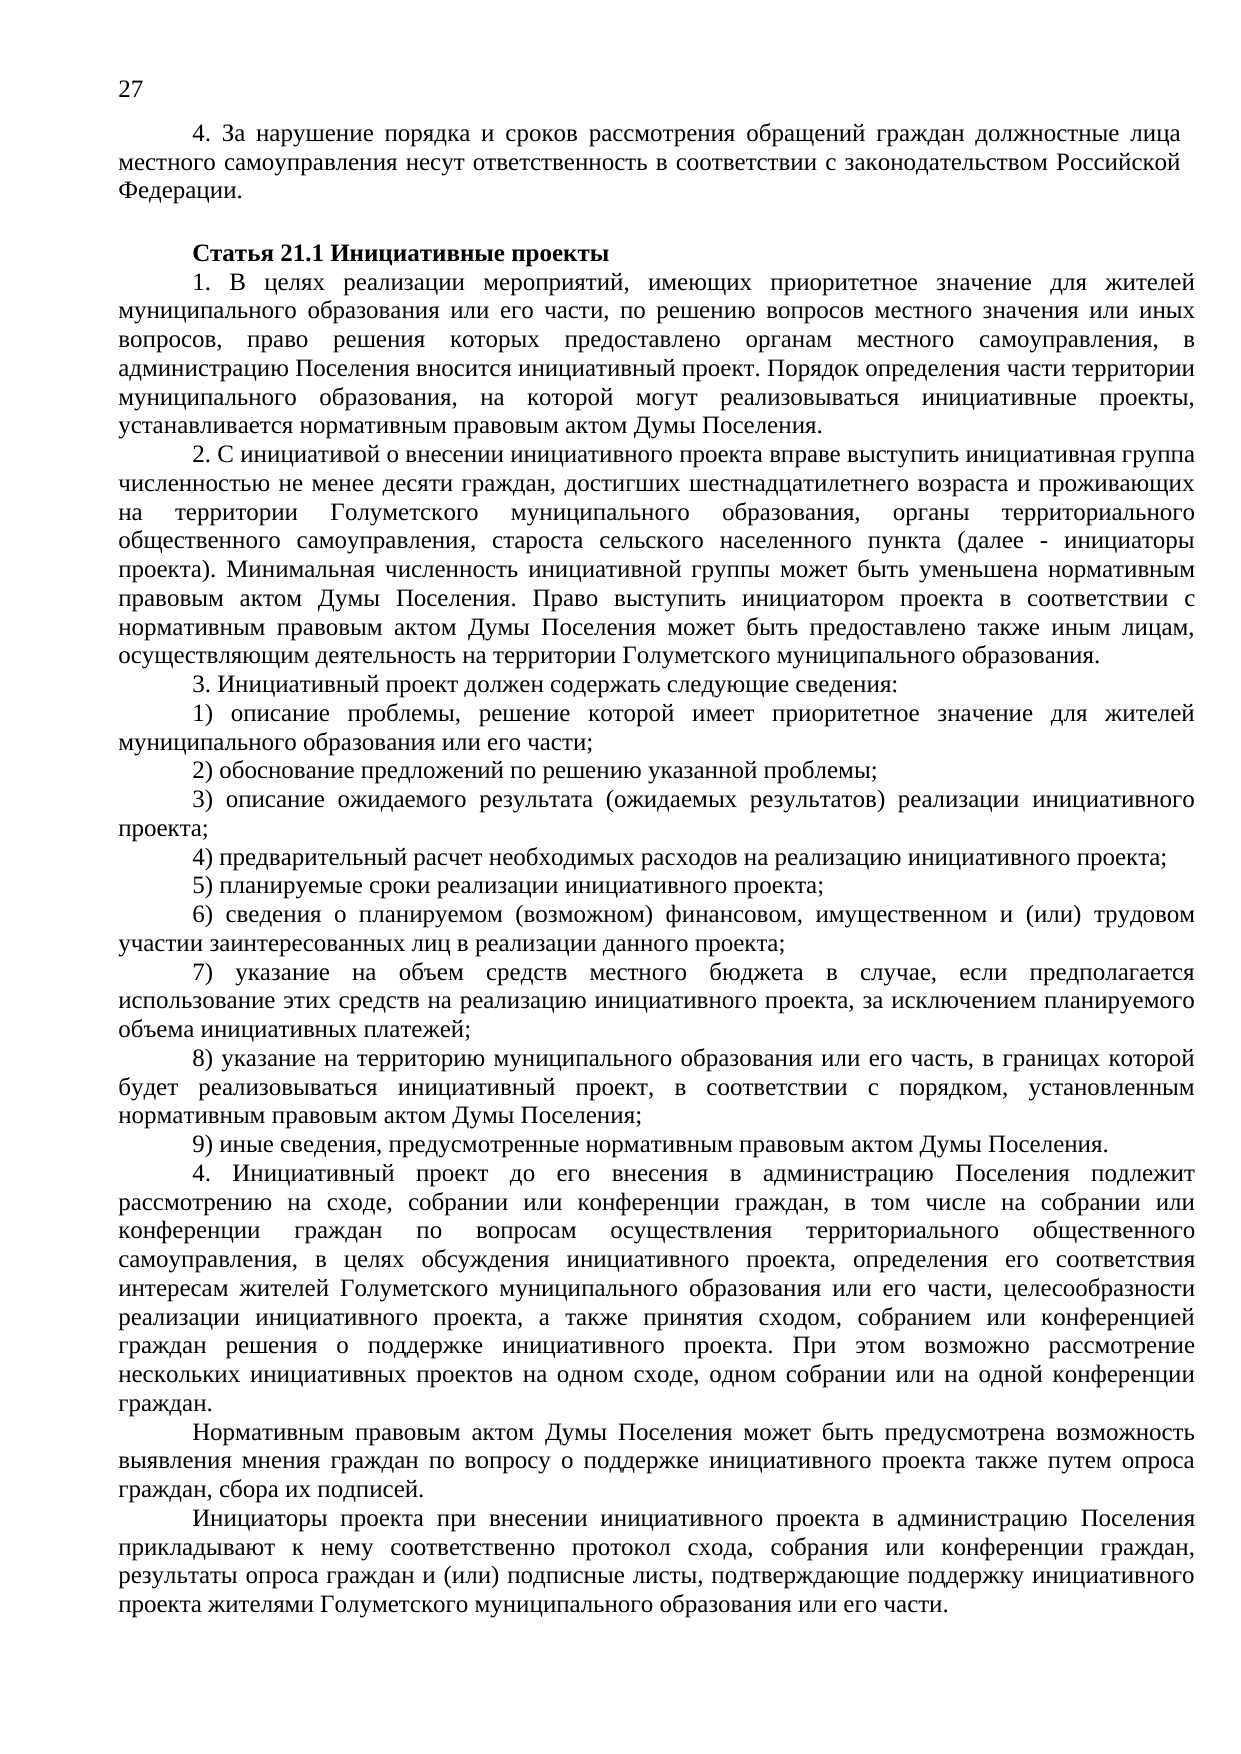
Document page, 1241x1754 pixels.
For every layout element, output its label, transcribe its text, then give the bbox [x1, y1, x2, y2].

text Нормативным правовым актом Думы Поселения может быть предусмотрена возможность выявления мнения граждан по вопросу о поддержке инициативного проекта также путем опроса граждан, сбора их подписей. [118, 1417, 1196, 1503]
text 2) обоснование предложений по решению указанной проблемы; [118, 755, 1196, 784]
text 3. Инициативный проект должен содержать следующие сведения: [118, 669, 1196, 698]
text 2. С инициативой о внесении инициативного проекта вправе выступить инициативная группа численностью не менее десяти граждан, достигших шестнадцатилетнего возраста и проживающих на территории Голуметского муниципального образования, органы территориального общественного самоуправления, староста сельского населенного пункта (далее - инициаторы проекта). Минимальная численность инициативной группы может быть уменьшена нормативным правовым актом Думы Поселения. Право выступить инициатором проекта в соответствии с нормативным правовым актом Думы Поселения может быть предоставлено также иным лицам, осуществляющим деятельность на территории Голуметского муниципального образования. [118, 439, 1196, 669]
text 4. За нарушение порядка и сроков рассмотрения обращений граждан должностные лица местного самоуправления несут ответственность в соответствии с законодательством Российской Федерации. [118, 118, 1181, 204]
text 7) указание на объем средств местного бюджета в случае, если предполагается использование этих средств на реализацию инициативного проекта, за исключением планируемого объема инициативных платежей; [118, 957, 1196, 1043]
text 1) описание проблемы, решение которой имеет приоритетное значение для жителей муниципального образования или его части; [118, 698, 1196, 755]
text 8) указание на территорию муниципального образования или его часть, в границах которой будет реализовываться инициативный проект, в соответствии с порядком, установленным нормативным правовым актом Думы Поселения; [118, 1043, 1196, 1129]
text 6) сведения о планируемом (возможном) финансовом, имущественном и (или) трудовом участии заинтересованных лиц в реализации данного проекта; [118, 899, 1196, 957]
text Статья 21.1 Инициативные проекты [118, 238, 1196, 267]
text 9) иные сведения, предусмотренные нормативным правовым актом Думы Поселения. [118, 1129, 1196, 1158]
text 3) описание ожидаемого результата (ожидаемых результатов) реализации инициативного проекта; [118, 784, 1196, 842]
text 5) планируемые сроки реализации инициативного проекта; [118, 870, 1196, 899]
text 1. В целях реализации мероприятий, имеющих приоритетное значение для жителей муниципального образования или его части, по решению вопросов местного значения или иных вопросов, право решения которых предоставлено органам местного самоуправления, в администрацию Поселения вносится инициативный проект. Порядок определения части территории муниципального образования, на которой могут реализовываться инициативные проекты, устанавливается нормативным правовым актом Думы Поселения. [118, 267, 1196, 439]
text 4) предварительный расчет необходимых расходов на реализацию инициативного проекта; [118, 842, 1196, 870]
text Инициаторы проекта при внесении инициативного проекта в администрацию Поселения прикладывают к нему соответственно протокол схода, собрания или конференции граждан, результаты опроса граждан и (или) подписные листы, подтверждающие поддержку инициативного проекта жителями Голуметского муниципального образования или его части. [118, 1503, 1196, 1618]
text 4. Инициативный проект до его внесения в администрацию Поселения подлежит рассмотрению на сходе, собрании или конференции граждан, в том числе на собрании или конференции граждан по вопросам осуществления территориального общественного самоуправления, в целях обсуждения инициативного проекта, определения его соответствия интересам жителей Голуметского муниципального образования или его части, целесообразности реализации инициативного проекта, а также принятия сходом, собранием или конференцией граждан решения о поддержке инициативного проекта. При этом возможно рассмотрение нескольких инициативных проектов на одном сходе, одном собрании или на одной конференции граждан. [118, 1158, 1196, 1417]
